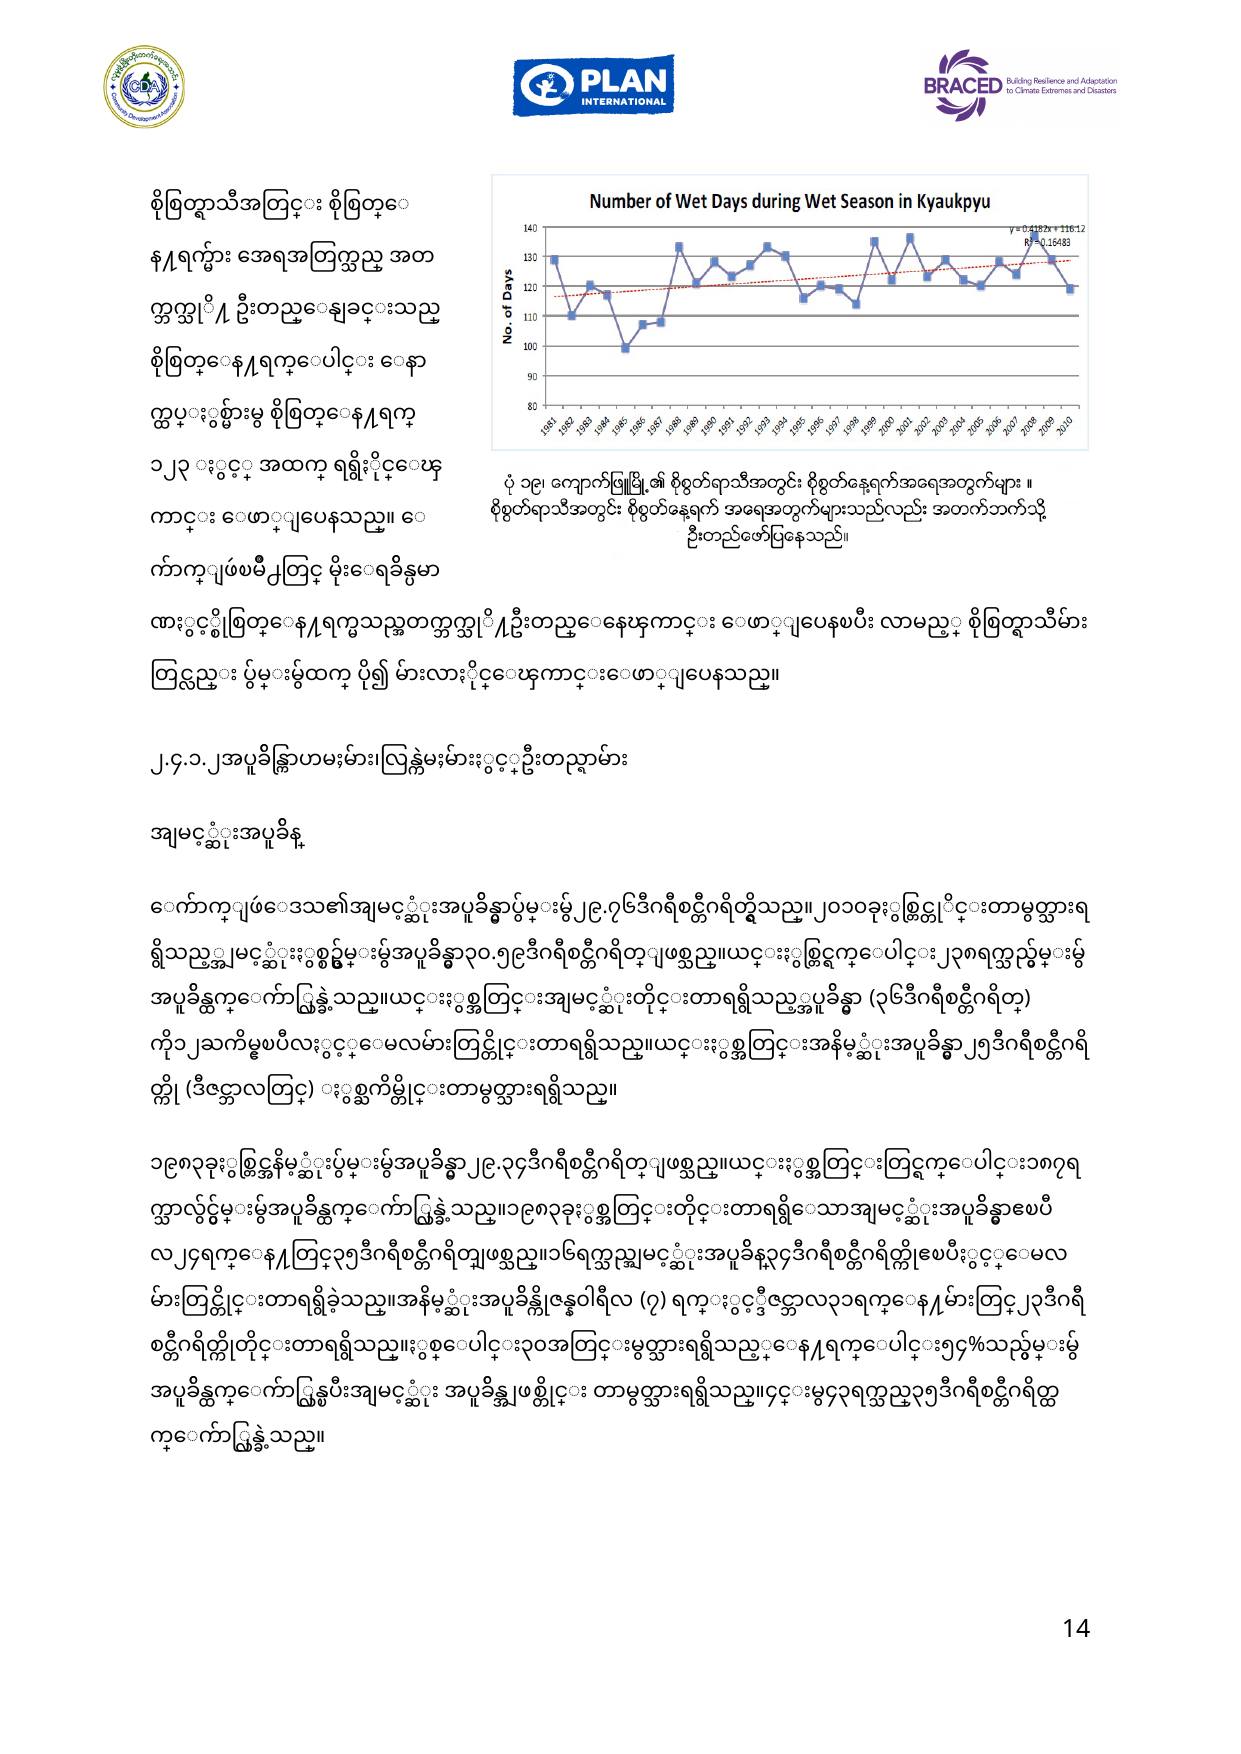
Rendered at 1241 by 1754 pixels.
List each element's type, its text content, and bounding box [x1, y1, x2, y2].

picture [920, 45, 1122, 125]
text ၁၉၈၃ခုႏွစ္တြင္အနိမ့္ဆံုးပွ်မ္းမွ်အပူခ်ိန္မွာ၂၉.၃၄ဒီဂရီစင္တီဂရိတ္ျဖစ္သည္။ယင္းႏွစ္အတြင္းတြင္ရက္ေပါင္း၁၈၇ရက္သာလွ်င္ပွ်မ္းမွ်အပူခ်ိန္ထက္ေက်ာ္လြန္ခဲ့သည္။၁၉၈၃ခုႏွစ္အတြင္းတိုင္းတာရရွိေသာအျမင့္ဆံုးအပူခ်ိန္မွာဧၿပီလ၂၄ရက္ေန႔တြင္၃၅ဒီဂရီစင္တီဂရိတ္ျဖစ္သည္။၁၆ရက္သည္အျမင့္ဆံုးအပူခ်ိန္၃၄ဒီဂရီစင္တီဂရိတ္ကိုဧၿပီႏွင့္ေမလမ်ားတြင္တိုင္းတာရရွိခဲ့သည္။အနိမ့္ဆံုးအပူခ်ိန္ကိုဇန္န၀ါရီလ (၇) ရက္ႏွင့္ဒီဇင္ဘာလ၃၁ရက္ေန႔မ်ားတြင္၂၃ဒီဂရီစင္တီဂရိတ္ကိုတိုင္းတာရရွိသည္။ႏွစ္ေပါင္း၃၀အတြင္းမွတ္သားရရွိသည့္ေန႔ရက္ေပါင္း၅၄%သည္ပွ်မ္းမွ်အပူခ်ိန္ထက္ေက်ာ္လြန္ၿပီးအျမင့္ဆံုး အပူခ်ိန္အျဖစ္တိုင္း တာမွတ္သားရရွိသည္။၄င္းမွ၄၃ရက္သည္၃၅ဒီဂရီစင္တီဂရိတ္ထက္ေက်ာ္လြန္ခဲ့သည္။ [150, 1142, 1090, 1461]
text ၂.၄.၁.၂အပူခ်ိန္ကြာဟမႈမ်ား၊လြန္ကဲမႈမ်ားႏွင့္ဦးတည္ရာမ်ား [150, 738, 1090, 784]
text ေက်ာက္ျဖဴေဒသ၏အျမင့္ဆံုးအပူခ်ိန္မွာပွ်မ္းမွ်၂၉.၇၆ဒီဂရီစင္တီဂရိတ္ရွိသည္။၂၀၁၀ခုႏွစ္တြင္တုိင္းတာမွတ္သားရရွိသည့္အျမင့္ဆံုးႏွစ္စဥ္ပွ်မ္းမွ်အပူခ်ိန္မွာ၃၀.၅၉ဒီဂရီစင္တီဂရိတ္ျဖစ္သည္။ယင္းႏွစ္တြင္ရက္ေပါင္း၂၃၈ရက္သည္ပွ်မ္းမွ်အပူခ်ိန္ထက္ေက်ာ္လြန္ခဲ့သည္။ယင္းႏွစ္အတြင္းအျမင့္ဆံုးတိုင္းတာရရွိသည့္အပူခ်ိန္မွာ (၃၆ဒီဂရီစင္တီဂရိတ္) ကို၁၂ႀကိမ္ဧၿပီလႏွင့္ေမလမ်ားတြင္တိုင္းတာရရွိသည္။ယင္းႏွစ္အတြင္းအနိမ့္ဆံုးအပူခ်ိန္မွာ၂၅ဒီဂရီစင္တီဂရိတ္ကို (ဒီဇင္ဘာလတြင္) ႏွစ္ႀကိမ္တိုင္းတာမွတ္သားရရွိသည္။ [150, 886, 1090, 1114]
picture [466, 151, 1097, 583]
picture [509, 52, 678, 120]
text အျမင့္ဆံုးအပူခ်ိန္ [150, 812, 1090, 858]
picture [103, 45, 185, 129]
